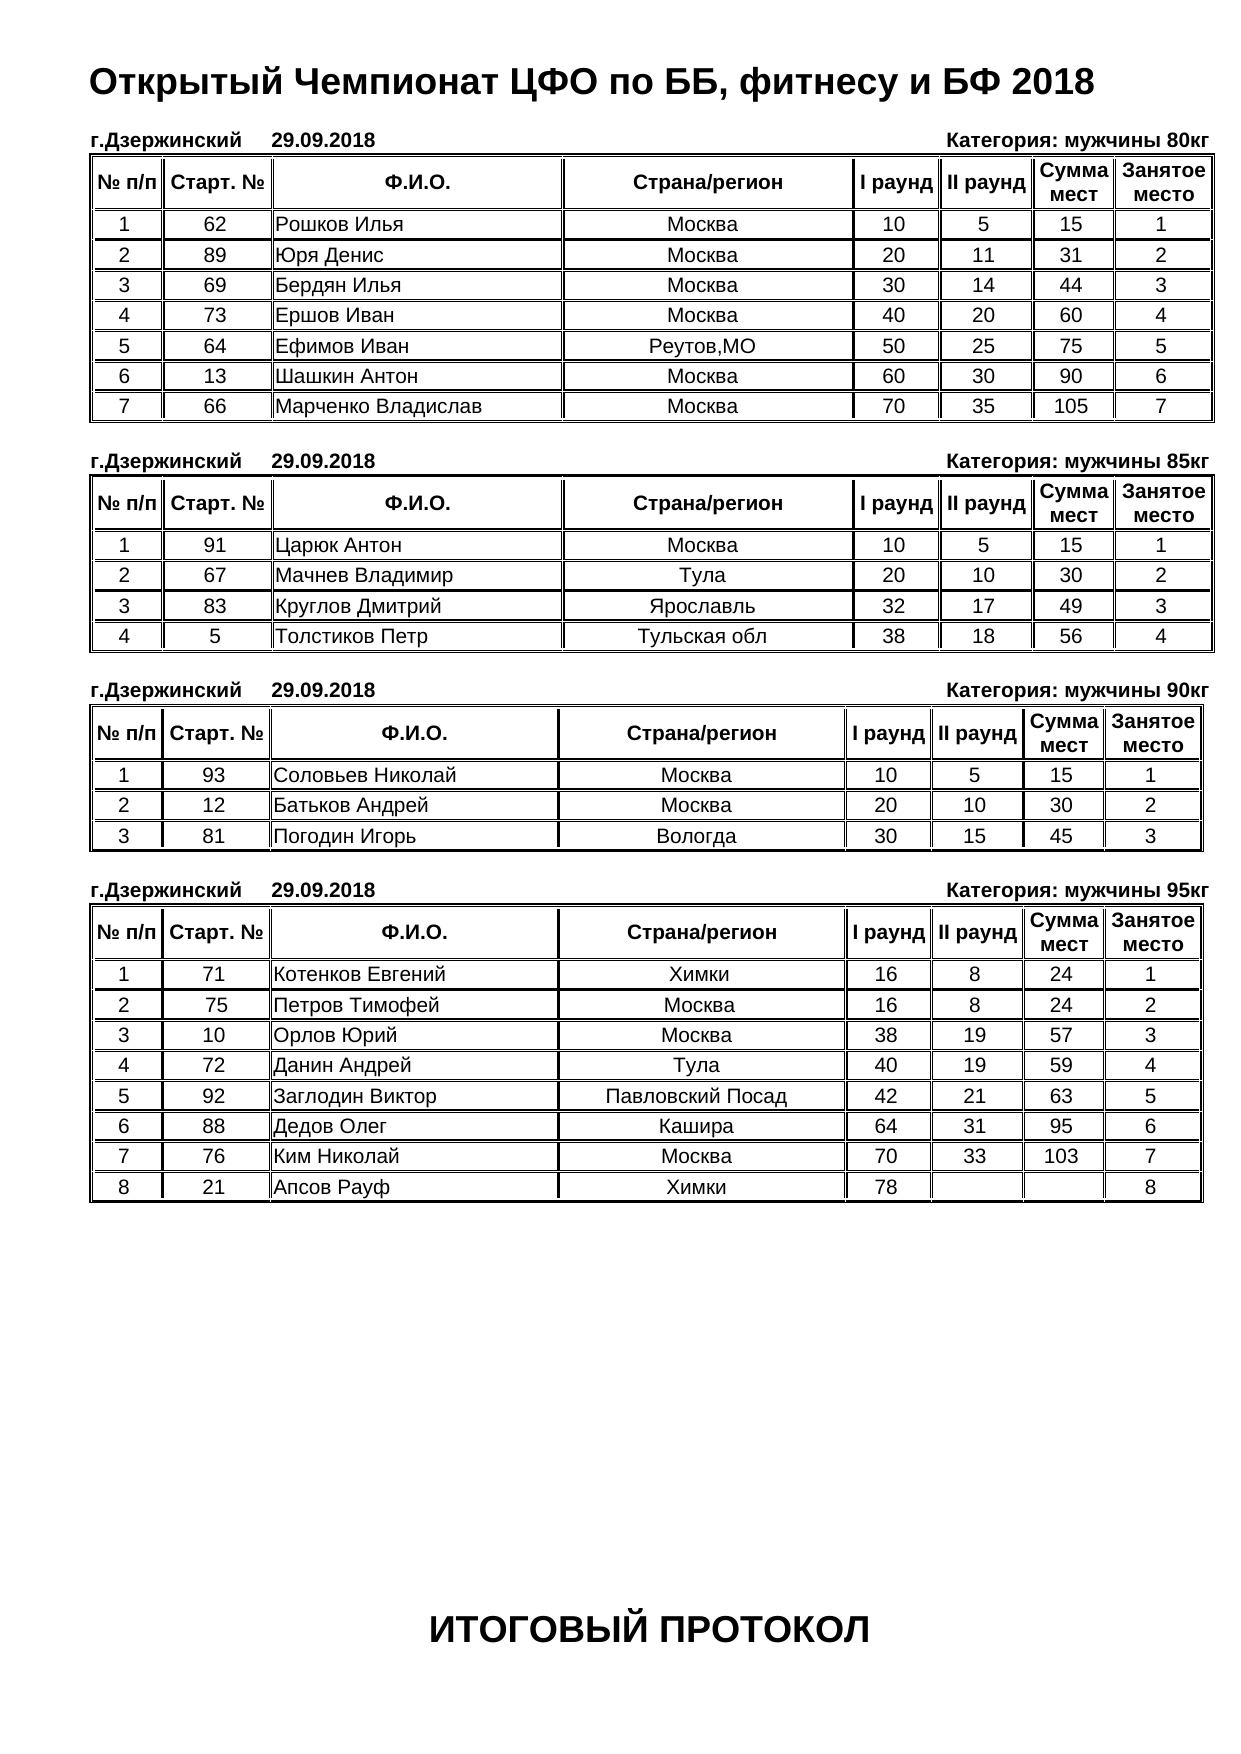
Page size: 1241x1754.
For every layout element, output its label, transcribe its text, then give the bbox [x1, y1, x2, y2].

table_cell 10 [933, 792, 1022, 819]
table_cell 1 [1106, 758, 1201, 788]
table_header Сумма мест [1024, 907, 1104, 957]
table_cell 6 [93, 359, 161, 389]
table_cell Химки [560, 961, 844, 988]
table_cell 1 [93, 758, 161, 788]
table_header Занятое место [1115, 157, 1211, 207]
table_header Категория: мужчины 85кг [672, 447, 1211, 474]
table_cell 2 [1116, 238, 1213, 268]
table_cell Марченко Владислав [273, 389, 563, 420]
table_cell 42 [848, 1082, 930, 1109]
table_header Ф.И.О. [273, 155, 563, 207]
table_cell 2 [91, 238, 161, 268]
table_header Страна/регион [558, 707, 846, 758]
table_cell 35 [940, 389, 1033, 420]
table_header № п/п [93, 707, 162, 758]
table_cell 3 [1105, 819, 1202, 849]
table_cell Данин Андрей [272, 1052, 557, 1079]
table_cell 14 [942, 272, 1031, 298]
table_cell 71 [164, 961, 269, 988]
table_cell 3 [93, 268, 161, 298]
table_cell 70 [853, 389, 940, 420]
table_cell 92 [164, 1082, 269, 1109]
table_cell 1 [93, 208, 161, 238]
table_cell 12 [164, 792, 269, 819]
table_cell 4 [1115, 619, 1212, 649]
table_cell 60 [1035, 302, 1113, 329]
table_cell 91 [165, 532, 271, 558]
table_header II раунд [940, 476, 1033, 528]
table_cell 73 [165, 302, 271, 329]
table_cell 4 [93, 619, 163, 649]
table_cell [932, 1173, 1023, 1200]
table_header г.Дзержинский 29.09.2018 [89, 447, 672, 474]
table_cell Ефимов Иван [274, 332, 561, 359]
table_header Занятое место [1105, 707, 1200, 758]
table_cell 8 [933, 991, 1022, 1018]
table_cell 5 [163, 623, 272, 649]
table_cell 1 [93, 958, 161, 988]
table_cell 2 [1106, 788, 1201, 819]
table_cell 30 [1025, 792, 1103, 819]
table_cell 67 [165, 562, 271, 589]
table_cell Москва [565, 532, 852, 558]
table_cell Дедов Олег [272, 1113, 557, 1139]
table_cell 83 [165, 592, 271, 619]
table_cell 19 [933, 1052, 1022, 1079]
table_cell Юря Денис [274, 241, 561, 268]
table_cell 2 [1116, 559, 1212, 589]
table_header № п/п [93, 907, 162, 957]
table_cell 3 [93, 589, 161, 619]
table_cell 10 [855, 532, 938, 558]
table_cell Кашира [560, 1113, 844, 1139]
table_header г.Дзержинский 29.09.2018 [89, 876, 672, 903]
table_cell Москва [565, 272, 852, 298]
table_cell 21 [933, 1082, 1022, 1109]
table_cell 20 [855, 562, 938, 589]
table_cell 20 [942, 302, 1031, 329]
table_header Ф.И.О. [273, 476, 563, 528]
table_cell 3 [1116, 589, 1211, 619]
table_header Ф.И.О. [271, 907, 558, 957]
table_header Старт. № [163, 477, 272, 528]
table_header Старт. № [162, 907, 271, 957]
table_cell Вологда [558, 822, 846, 849]
table_cell 6 [93, 1109, 161, 1139]
table_cell 62 [165, 211, 271, 238]
table_cell 76 [164, 1143, 269, 1170]
table_cell 31 [933, 1113, 1022, 1139]
table_header Ф.И.О. [271, 707, 558, 758]
table_cell 5 [942, 211, 1031, 238]
table_cell 33 [933, 1143, 1022, 1170]
table_cell 66 [163, 393, 272, 420]
table_cell Москва [565, 211, 852, 238]
table_cell Тульская обл [563, 623, 853, 649]
table_cell 72 [164, 1052, 269, 1079]
table_cell Ярославль [565, 592, 852, 619]
table_cell 15 [1025, 762, 1103, 788]
table_cell 4 [1106, 1049, 1201, 1079]
table_cell 8 [933, 961, 1022, 988]
table_cell 4 [93, 1049, 161, 1079]
table_cell 2 [93, 559, 161, 589]
table_cell [1024, 1173, 1104, 1200]
table_cell Бердян Илья [274, 272, 561, 298]
table_cell 17 [942, 592, 1031, 619]
table_header Сумма мест [1023, 707, 1104, 758]
table_header Занятое место [1105, 907, 1200, 957]
table_cell 30 [1035, 562, 1113, 589]
table_cell 10 [942, 562, 1031, 589]
table_cell 38 [853, 619, 940, 649]
table_cell Москва [565, 241, 852, 268]
table_header Страна/регион [563, 157, 853, 207]
table_cell 70 [848, 1143, 930, 1170]
table_cell 105 [1033, 393, 1115, 420]
table_cell Москва [565, 302, 852, 329]
table_cell 32 [855, 592, 938, 619]
table_cell 90 [1035, 363, 1113, 389]
table_cell 15 [1035, 532, 1113, 558]
table_cell 21 [162, 1173, 271, 1200]
table_cell 5 [91, 1079, 162, 1109]
table_cell 10 [164, 1022, 269, 1048]
table_cell 7 [93, 389, 163, 420]
table_cell 59 [1025, 1052, 1103, 1079]
subtitle ИТОГОВЫЙ ПРОТОКОЛ [89, 1607, 1211, 1651]
table_cell 2 [93, 788, 161, 819]
table_cell Шашкин Антон [274, 363, 561, 389]
table_cell 6 [1116, 359, 1212, 389]
table_cell Ершов Иван [274, 302, 561, 329]
table_cell 93 [164, 762, 269, 788]
table_header Страна/регион [563, 477, 853, 528]
table_header № п/п [93, 155, 163, 207]
table_cell Москва [560, 1143, 844, 1170]
table_header II раунд [931, 707, 1023, 758]
table_header Категория: мужчины 80кг [672, 126, 1211, 153]
table_cell 10 [847, 762, 930, 788]
table_header II раунд [940, 155, 1033, 207]
table_cell 18 [940, 619, 1033, 649]
table_cell Москва [560, 762, 844, 788]
table_cell 50 [855, 332, 938, 359]
table_cell 30 [846, 822, 931, 849]
table_cell 20 [847, 792, 930, 819]
table_header Категория: мужчины 95кг [672, 876, 1211, 903]
table_cell 3 [93, 1018, 161, 1048]
table_cell 5 [1105, 1079, 1202, 1109]
table_header г.Дзержинский 29.09.2018 [89, 126, 672, 153]
table_cell 11 [942, 241, 1031, 268]
table_cell 89 [165, 241, 271, 268]
table_cell Химки [558, 1170, 846, 1200]
table_cell 69 [165, 272, 271, 298]
table_header Занятое место [1115, 477, 1211, 528]
table_cell Москва [560, 1022, 844, 1048]
table_cell 1 [93, 528, 161, 558]
table_cell 2 [91, 988, 161, 1018]
table_cell Апсов Рауф [271, 1173, 558, 1200]
table_cell 19 [933, 1022, 1022, 1048]
table_cell 63 [1025, 1082, 1103, 1109]
table_cell 30 [855, 272, 938, 298]
table_cell 5 [942, 532, 1031, 558]
table_header I раунд [846, 907, 932, 957]
table_cell Батьков Андрей [272, 792, 557, 819]
table_cell 24 [1025, 961, 1103, 988]
table_cell Москва [565, 363, 852, 389]
table_cell 1 [1116, 208, 1212, 238]
table_header I раунд [846, 707, 931, 758]
table_cell Павловский Посад [560, 1082, 844, 1109]
table_cell 1 [1116, 528, 1212, 558]
table_header II раунд [932, 907, 1023, 957]
table_header № п/п [93, 476, 163, 528]
table_cell Москва [560, 991, 844, 1018]
table_cell 6 [1106, 1109, 1201, 1139]
table_header Старт. № [162, 707, 271, 758]
table_cell 40 [855, 302, 938, 329]
table_cell 2 [1106, 988, 1202, 1018]
table_cell 40 [848, 1052, 930, 1079]
table_cell 60 [855, 363, 938, 389]
table_header Сумма мест [1033, 157, 1115, 207]
table_cell Реутов,МО [565, 332, 852, 359]
table_cell 7 [1115, 389, 1212, 420]
table_cell 103 [1025, 1143, 1103, 1170]
table_cell 64 [848, 1113, 930, 1139]
table_header Страна/регион [558, 905, 846, 957]
table_cell 4 [93, 299, 161, 329]
table_cell Котенков Евгений [272, 961, 557, 988]
table_cell Царюк Антон [274, 532, 561, 558]
text Открытый Чемпионат ЦФО по ББ, фитнесу и БФ 2018 [89, 59, 1211, 102]
table_cell 10 [855, 211, 938, 238]
table_cell 16 [848, 991, 930, 1018]
table_cell 57 [1025, 1022, 1103, 1048]
table_cell 8 [1105, 1170, 1202, 1200]
table_cell 45 [1023, 822, 1104, 849]
table_cell 49 [1035, 592, 1113, 619]
table_cell 16 [848, 961, 930, 988]
table_cell 8 [91, 1170, 162, 1200]
table_cell 15 [931, 822, 1023, 849]
table_cell 44 [1035, 272, 1113, 298]
table_cell 1 [1106, 958, 1201, 988]
table_cell 15 [1035, 211, 1113, 238]
table_cell 20 [855, 241, 938, 268]
table_cell 3 [1106, 1018, 1201, 1048]
table_cell Погодин Игорь [271, 822, 558, 849]
table_cell Заглодин Виктор [272, 1082, 557, 1109]
table_cell 81 [162, 822, 271, 849]
table_cell 13 [165, 363, 271, 389]
table_cell 24 [1025, 991, 1103, 1018]
table_cell Орлов Юрий [272, 1022, 557, 1048]
table_cell Ким Николай [272, 1143, 557, 1170]
table_cell 5 [91, 329, 163, 359]
table_cell 95 [1025, 1113, 1103, 1139]
table_header г.Дзержинский 29.09.2018 [89, 677, 672, 704]
table_cell 7 [93, 1139, 161, 1170]
table_header I раунд [853, 476, 940, 528]
table_cell Мачнев Владимир [274, 562, 561, 589]
table_cell Толстиков Петр [273, 619, 563, 649]
table_header I раунд [853, 155, 940, 207]
table_cell Тула [560, 1052, 844, 1079]
table_cell 3 [91, 819, 162, 849]
table_header Старт. № [163, 157, 272, 207]
table_cell 38 [848, 1022, 930, 1048]
table_cell 4 [1116, 299, 1212, 329]
table_cell Тула [565, 562, 852, 589]
table_cell 7 [1106, 1139, 1201, 1170]
table_cell Петров Тимофей [272, 991, 557, 1018]
table_cell 56 [1033, 623, 1115, 649]
table_cell 30 [942, 363, 1031, 389]
table_cell 5 [1115, 329, 1213, 359]
table_cell 25 [942, 332, 1031, 359]
table_cell 75 [1035, 332, 1113, 359]
table_cell Круглов Дмитрий [274, 592, 561, 619]
table_cell 64 [165, 332, 271, 359]
table_cell 3 [1116, 268, 1212, 298]
table_header Категория: мужчины 90кг [672, 677, 1211, 704]
table_cell Рошков Илья [274, 211, 561, 238]
table_cell Москва [563, 393, 853, 420]
table_cell 75 [164, 991, 269, 1018]
table_cell 78 [846, 1173, 932, 1200]
table_header Сумма мест [1033, 477, 1115, 528]
table_cell 88 [164, 1113, 269, 1139]
table_cell 31 [1035, 241, 1113, 268]
table_cell Соловьев Николай [272, 762, 557, 788]
table_cell Москва [560, 792, 844, 819]
table_cell 5 [933, 762, 1022, 788]
